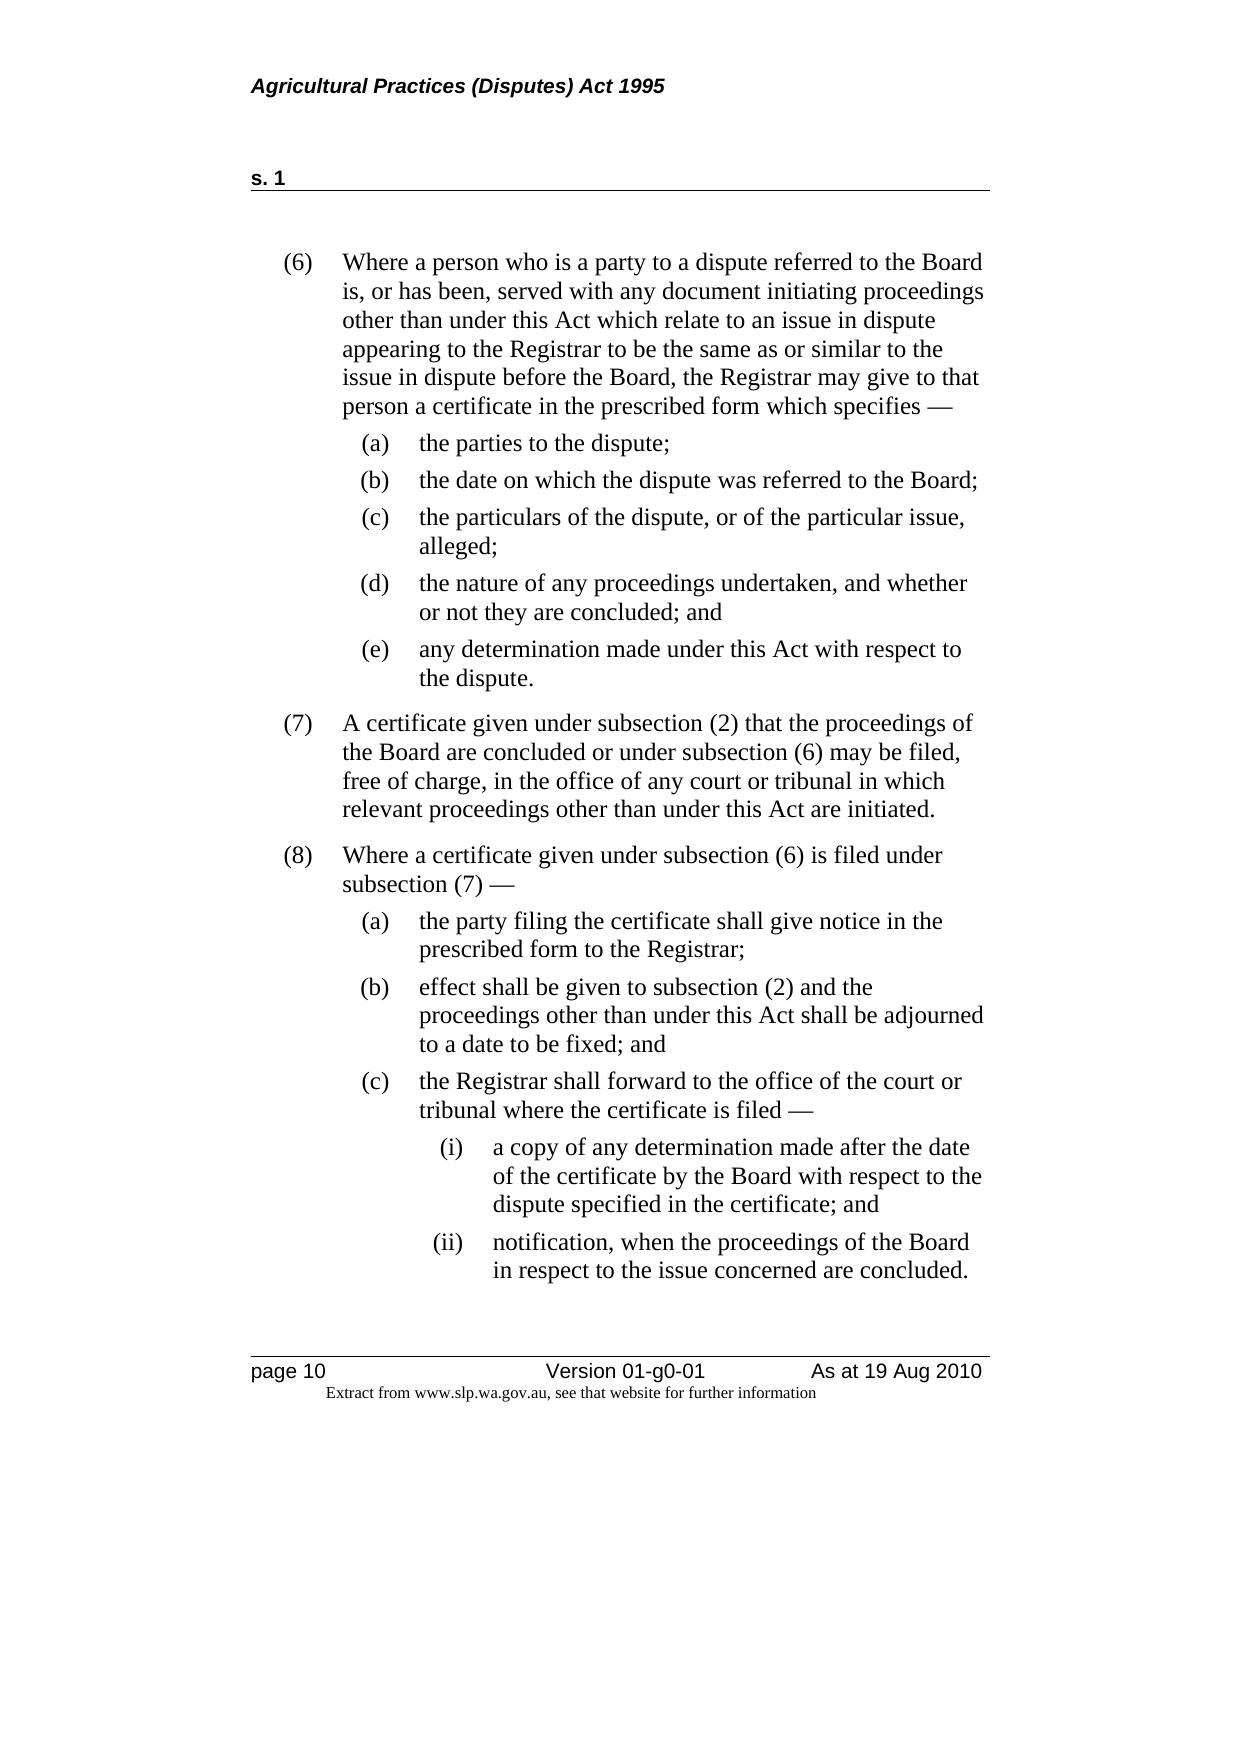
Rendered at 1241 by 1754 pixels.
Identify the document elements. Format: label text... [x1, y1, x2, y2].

text (b) the date on which the dispute was referred to the Board; [251, 465, 990, 494]
text (a) the parties to the dispute; [251, 428, 990, 457]
text (e) any determination made under this Act with respect to the dispute. [251, 634, 990, 692]
text (c) the Registrar shall forward to the office of the court or tribunal where the certificate is filed — [251, 1066, 990, 1124]
text (6) Where a person who is a party to a dispute referred to the Board is, or has been, served with any document initiating proceedings other than under this Act which relate to an issue in dispute appearing to the Registrar to be the same as or similar to the issue in dispute before the Board, the Registrar may give to that person a certificate in the prescribed form which specifies — [251, 247, 990, 420]
text (i) a copy of any determination made after the date of the certificate by the Board with respect to the dispute specified in the certificate; and [251, 1132, 990, 1218]
text (c) the particulars of the dispute, or of the particular issue, alleged; [251, 502, 990, 560]
text (a) the party filing the certificate shall give notice in the prescribed form to the Registrar; [251, 906, 990, 963]
text (7) A certificate given under subsection (2) that the proceedings of the Board are concluded or under subsection (6) may be filed, free of charge, in the office of any court or tribunal in which relevant proceedings other than under this Act are initiated. [251, 708, 990, 823]
text (ii) notification, when the proceedings of the Board in respect to the issue concerned are concluded. [251, 1227, 990, 1284]
text (8) Where a certificate given under subsection (6) is filed under subsection (7) — [251, 840, 990, 897]
text (d) the nature of any proceedings undertaken, and whether or not they are concluded; and [251, 568, 990, 626]
text (b) effect shall be given to subsection (2) and the proceedings other than under this Act shall be adjourned to a date to be fixed; and [251, 972, 990, 1058]
